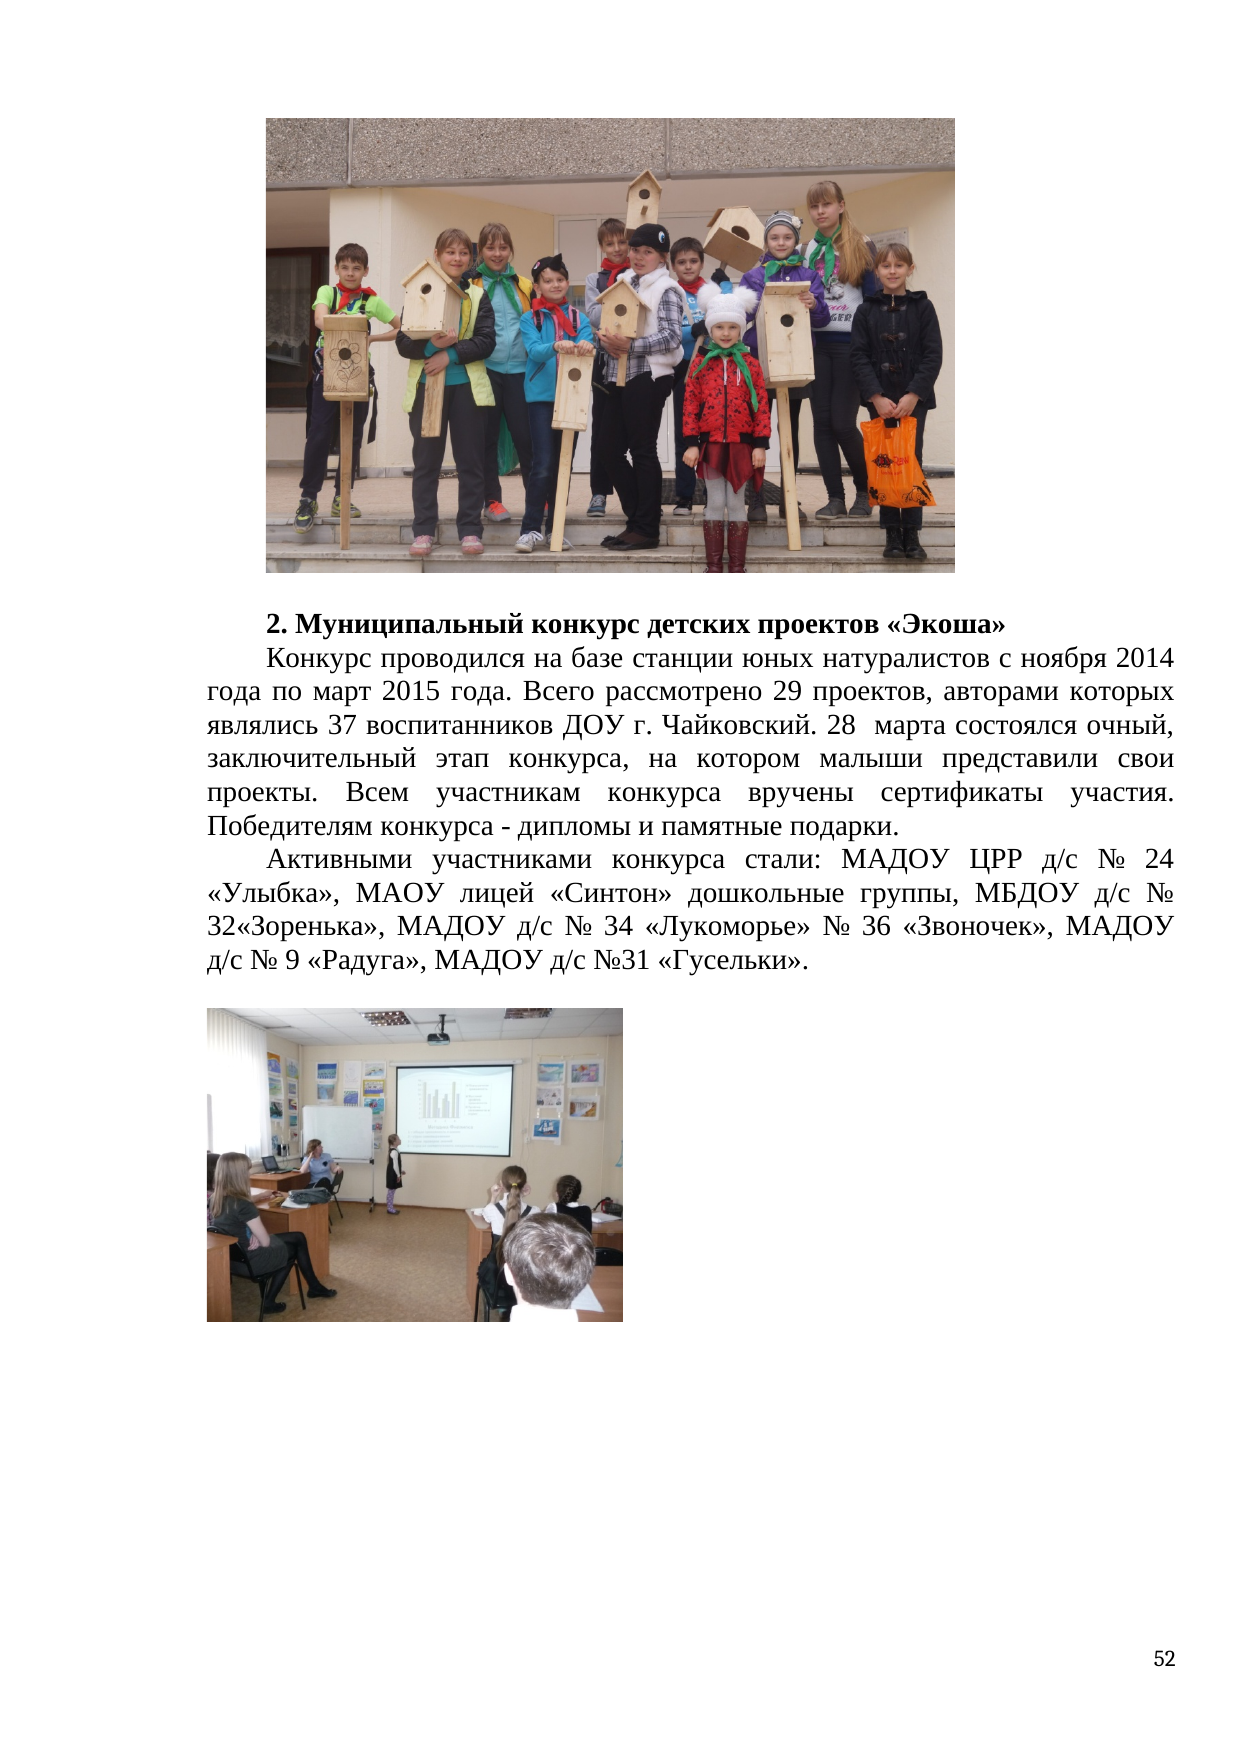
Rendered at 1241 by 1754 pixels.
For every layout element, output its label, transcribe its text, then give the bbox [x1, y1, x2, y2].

text Конкурс проводился на базе станции юных натуралистов с ноября 2014 года по март 2015 года. Всего рассмотрено 29 проектов, авторами которых являлись 37 воспитанников ДОУ г. Чайковский. 28 марта состоялся очный, заключительный этап конкурса, на котором малыши представили свои проекты. Всем участникам конкурса вручены сертификаты участия. Победителям конкурса - дипломы и памятные подарки. [207, 640, 1175, 841]
text Активными участниками конкурса стали: МАДОУ ЦРР д/с № 24 «Улыбка», МАОУ лицей «Синтон» дошкольные группы, МБДОУ д/с № 32«Зоренька», МАДОУ д/с № 34 «Лукоморье» № 36 «Звоночек», МАДОУ д/с № 9 «Радуга», МАДОУ д/с №31 «Гусельки». [207, 841, 1175, 975]
text 2. Муниципальный конкурс детских проектов «Экоша» [207, 606, 1175, 640]
picture [265, 118, 955, 573]
picture [206, 1008, 623, 1322]
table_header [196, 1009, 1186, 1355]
